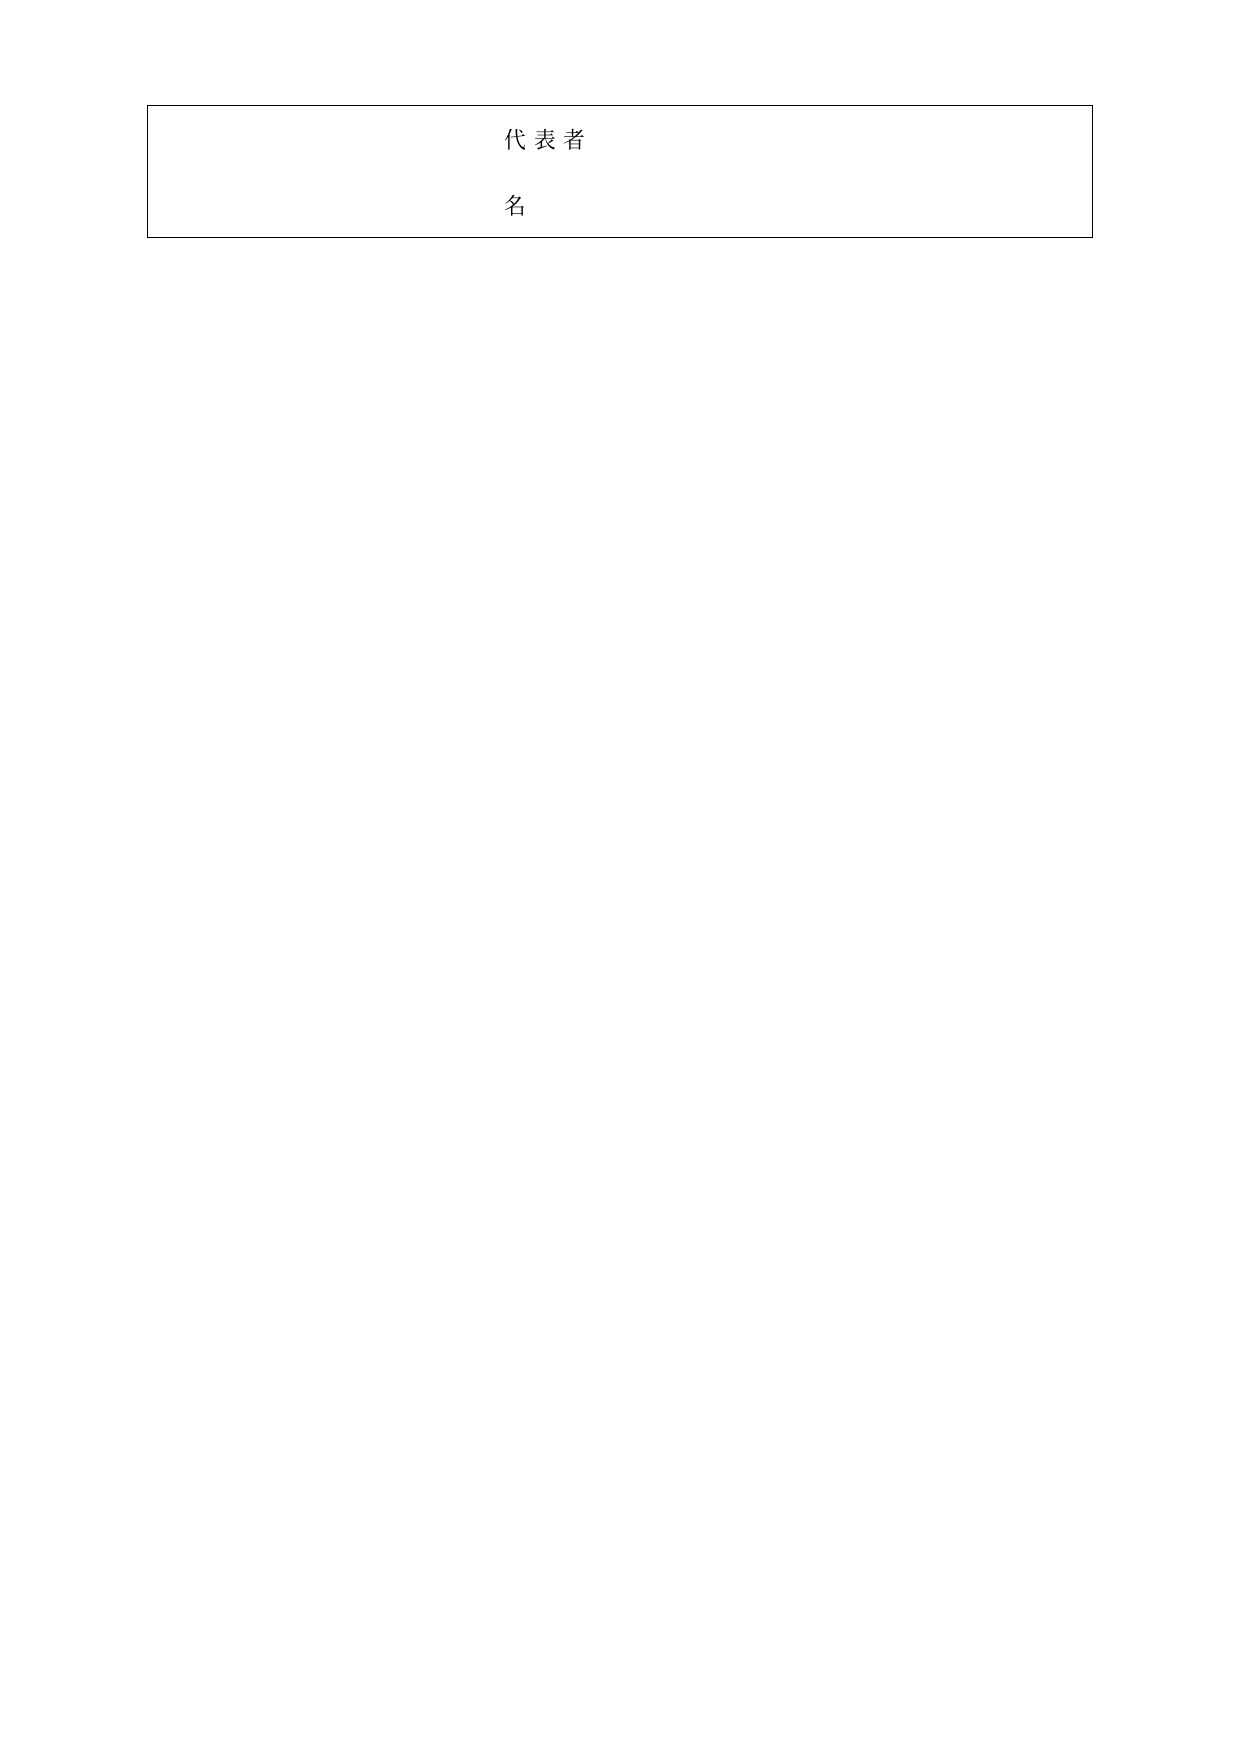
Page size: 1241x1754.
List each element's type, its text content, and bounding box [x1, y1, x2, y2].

table_cell 代表者名 [475, 106, 598, 237]
table_cell [598, 106, 1092, 237]
